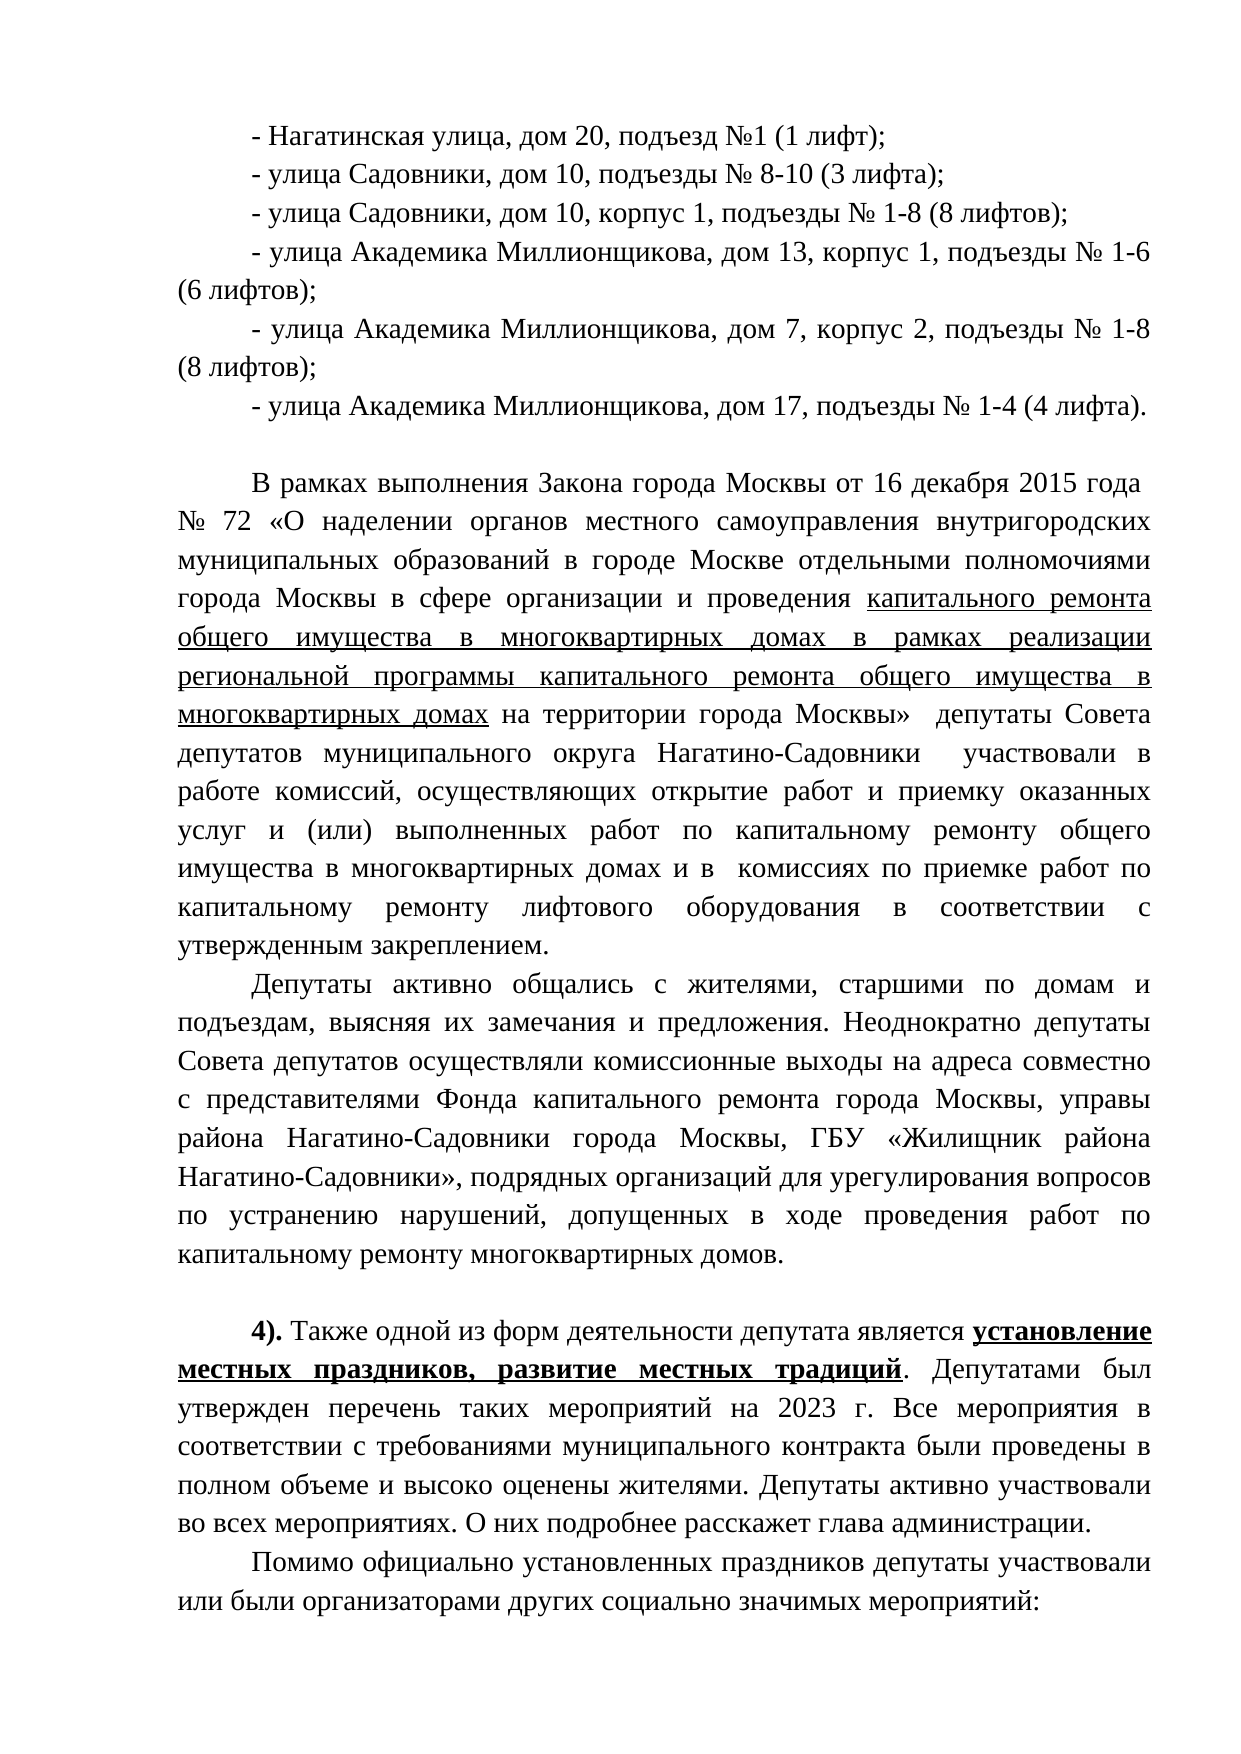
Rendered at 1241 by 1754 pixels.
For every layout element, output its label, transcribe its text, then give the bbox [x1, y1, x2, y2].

text - улица Академика Миллионщикова, дом 17, подъезды № 1-4 (4 лифта). [177, 388, 1152, 421]
text - улица Садовники, дом 10, корпус 1, подъезды № 1-8 (8 лифтов); [177, 195, 1152, 229]
text - улица Академика Миллионщикова, дом 7, корпус 2, подъезды № 1-8 (8 лифтов); [177, 311, 1152, 383]
text В рамках выполнения Закона города Москвы от 16 декабря 2015 года № 72 «О наделении органов местного самоуправления внутригородских муниципальных образований в городе Москве отдельными полномочиями города Москвы в сфере организации и проведения капитального ремонта общего имущества в многоквартирных домах в рамках реализации региональной программы капитального ремонта общего имущества в многоквартирных домах на территории города Москвы» депутаты Совета депутатов муниципального округа Нагатино-Садовники участвовали в работе комиссий, осуществляющих открытие работ и приемку оказанных услуг и (или) выполненных работ по капитальному ремонту общего имущества в многоквартирных домах и в комиссиях по приемке работ по капитальному ремонту лифтового оборудования в соответствии с утвержденным закреплением. [177, 465, 1152, 648]
text Депутаты активно общались с жителями, старшими по домам и подъездам, выясняя их замечания и предложения. Неоднократно депутаты Совета депутатов осуществляли комиссионные выходы на адреса совместно с представителями Фонда капитального ремонта города Москвы, управы района Нагатино-Садовники города Москвы, ГБУ «Жилищник района Нагатино-Садовники», подрядных организаций для урегулирования вопросов по устранению нарушений, допущенных в ходе проведения работ по капитальному ремонту многоквартирных домов. [177, 966, 1152, 1269]
text - Нагатинская улица, дом 20, подъезд №1 (1 лифт); [177, 118, 1152, 152]
text 4). Также одной из форм деятельности депутата является установление местных праздников, развитие местных традиций. Депутатами был утвержден перечень таких мероприятий на 2023 г. Все мероприятия в соответствии с требованиями муниципального контракта были проведены в полном объеме и высоко оценены жителями. Депутаты активно участвовали во всех мероприятиях. О них подробнее расскажет глава администрации. [177, 1313, 1152, 1539]
text Помимо официально установленных праздников депутаты участвовали или были организаторами других социально значимых мероприятий: [177, 1544, 1152, 1616]
text - улица Садовники, дом 10, подъезды № 8-10 (3 лифта); [177, 157, 1152, 190]
text - улица Академика Миллионщикова, дом 13, корпус 1, подъезды № 1-6 (6 лифтов); [177, 234, 1152, 306]
text В рамках выполнения Закона города Москвы от 16 декабря 2015 года № 72 «О наделении органов местного самоуправления внутригородских муниципальных образований в городе Москве отдельными полномочиями города Москвы в сфере организации и проведения капитального ремонта общего имущества в многоквартирных домах в рамках реализации региональной программы капитального ремонта общего имущества в многоквартирных домах на территории города Москвы» депутаты Совета депутатов муниципального округа Нагатино-Садовники участвовали в работе комиссий, осуществляющих открытие работ и приемку оказанных услуг и (или) выполненных работ по капитальному ремонту общего имущества в многоквартирных домах и в комиссиях по приемке работ по капитальному ремонту лифтового оборудования в соответствии с утвержденным закреплением. [177, 688, 1152, 961]
